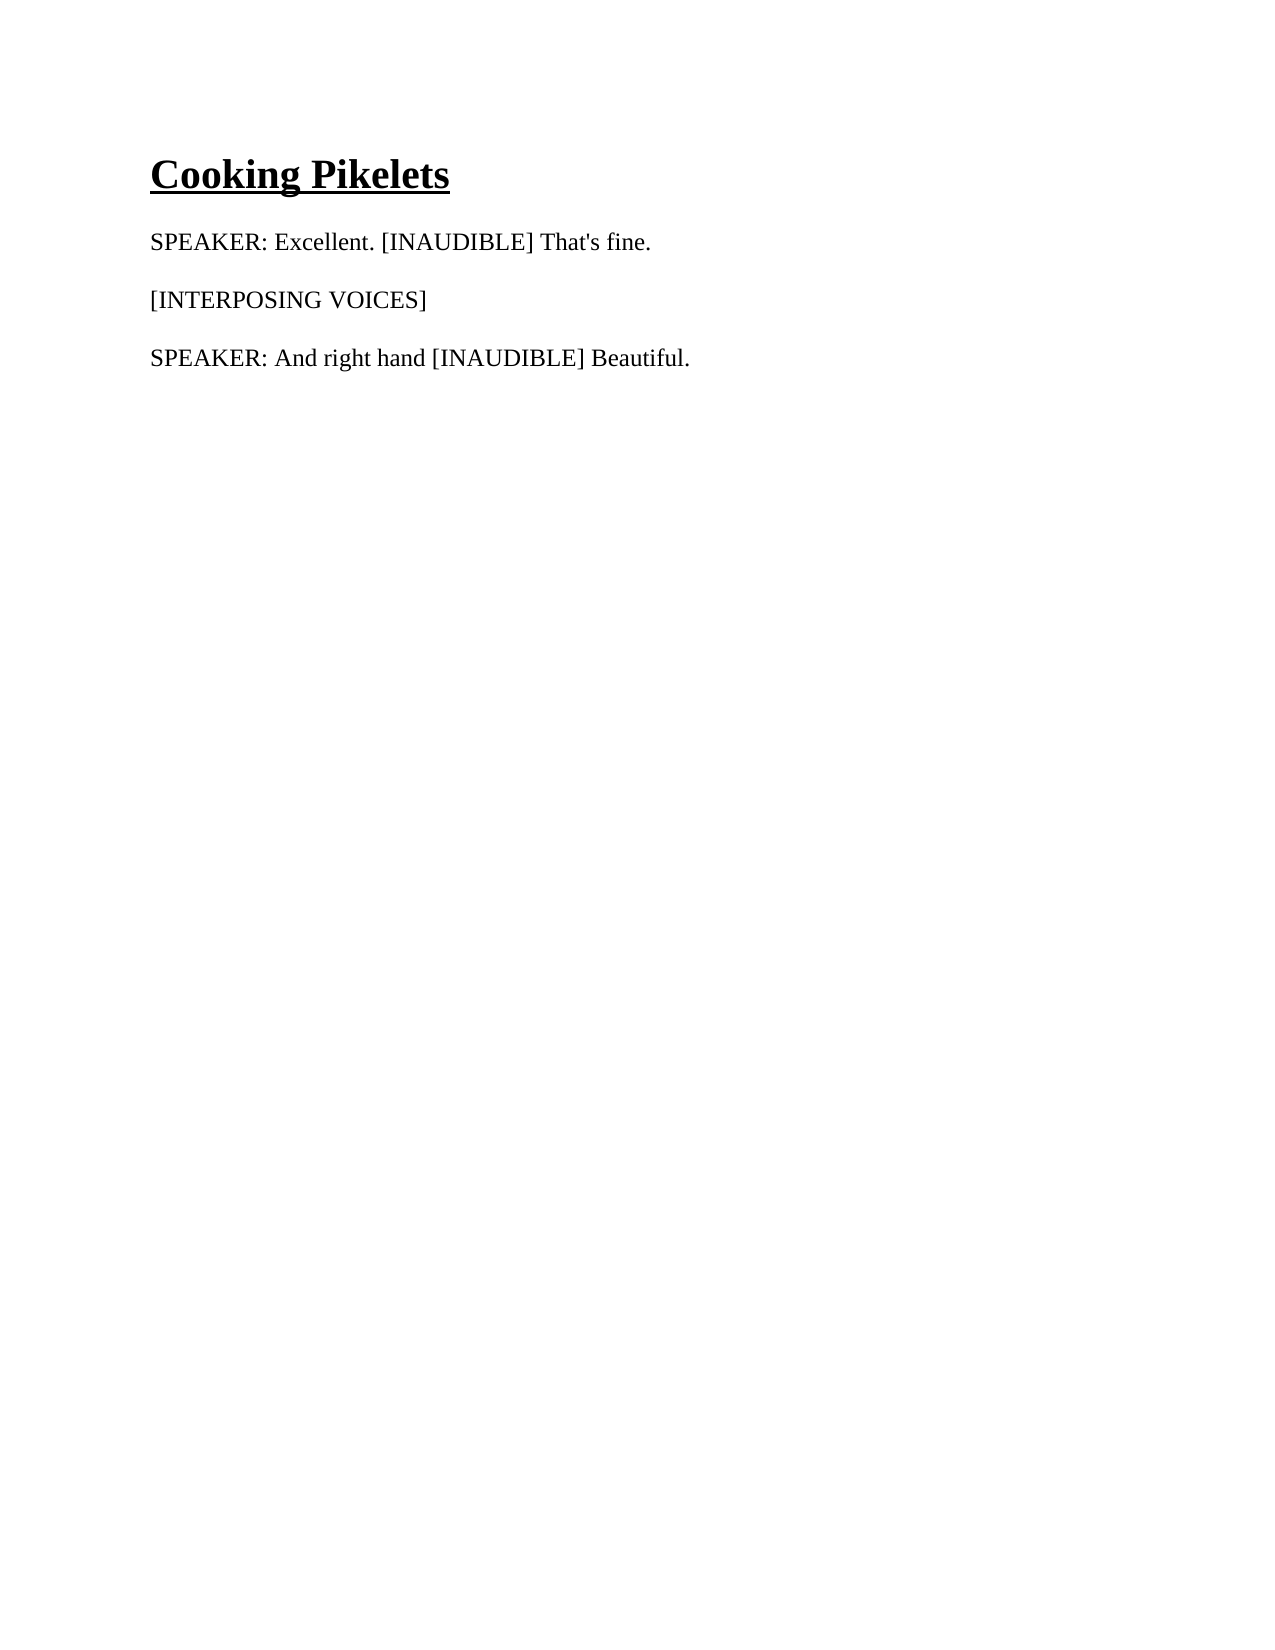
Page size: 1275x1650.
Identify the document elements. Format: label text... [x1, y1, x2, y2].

text SPEAKER: And right hand [INAUDIBLE] Beautiful. [150, 343, 1125, 372]
text Cooking Pikelets [150, 150, 1125, 198]
text SPEAKER: Excellent. [INAUDIBLE] That's fine. [150, 227, 1125, 256]
text [INTERPOSING VOICES] [150, 285, 1125, 314]
